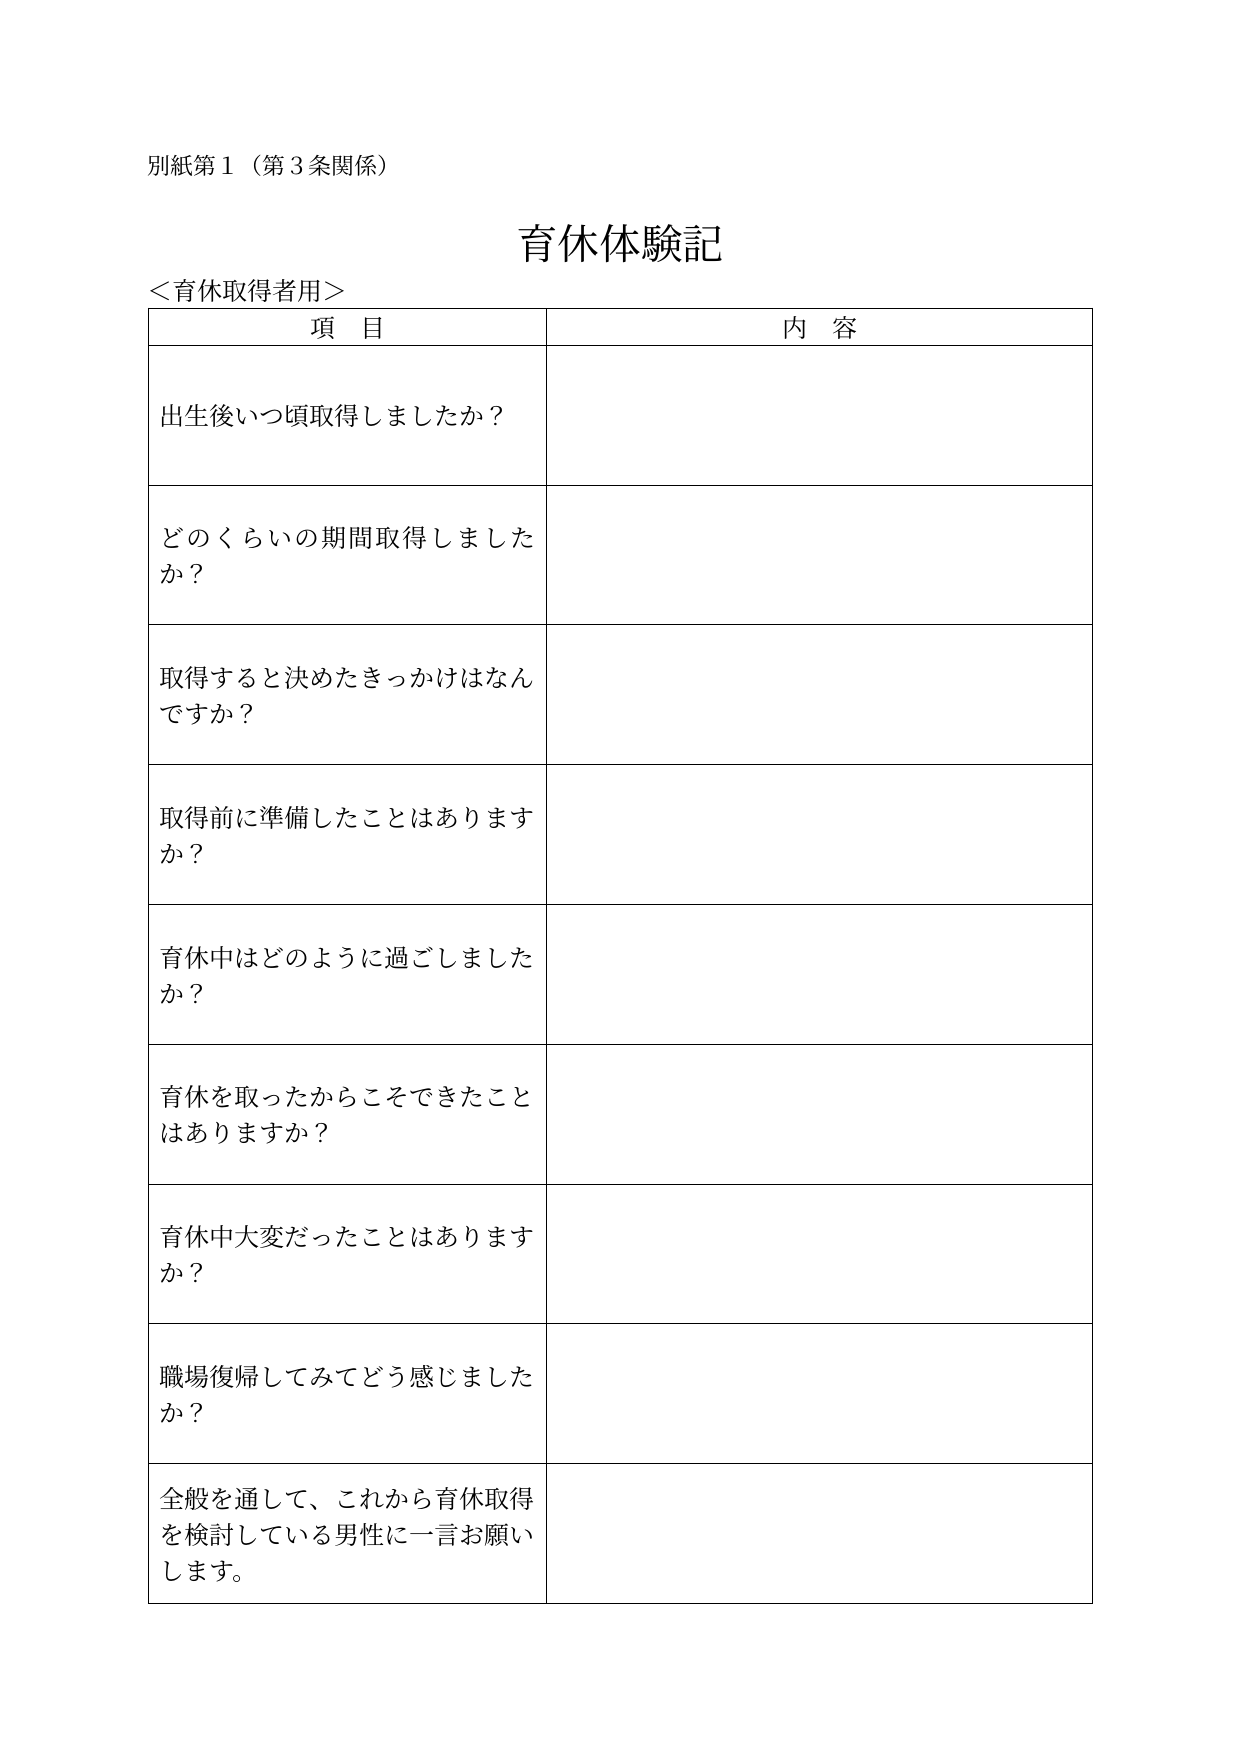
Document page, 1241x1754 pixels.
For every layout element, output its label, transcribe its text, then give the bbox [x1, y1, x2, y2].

text ＜育休取得者用＞ [148, 272, 1092, 308]
text 別紙第１（第３条関係） [148, 148, 1092, 181]
table_cell 育休中はどのように過ごしましたか？ [149, 905, 546, 1044]
table_cell [547, 905, 1092, 1044]
table_cell [547, 625, 1092, 764]
table_cell [547, 1185, 1092, 1323]
text 育休体験記 [148, 212, 1092, 272]
table_cell [547, 346, 1092, 484]
table_cell 育休中大変だったことはありますか？ [149, 1185, 546, 1323]
table_cell どのくらいの期間取得しましたか？ [149, 486, 546, 624]
table_cell [547, 1464, 1092, 1603]
table_cell 育休を取ったからこそできたことはありますか？ [149, 1045, 546, 1183]
table_cell [547, 486, 1092, 624]
table_cell 取得すると決めたきっかけはなんですか？ [149, 625, 546, 764]
table_cell [547, 1324, 1092, 1463]
table_cell [547, 1045, 1092, 1183]
table_header 内 容 [547, 309, 1092, 345]
table_header 項 目 [149, 309, 546, 345]
table_cell 出生後いつ頃取得しましたか？ [149, 346, 546, 484]
table_cell 全般を通して、これから育休取得を検討している男性に一言お願いします。 [149, 1464, 546, 1603]
table_cell 職場復帰してみてどう感じましたか？ [149, 1324, 546, 1463]
table_cell 取得前に準備したことはありますか？ [149, 765, 546, 904]
table_cell [547, 765, 1092, 904]
